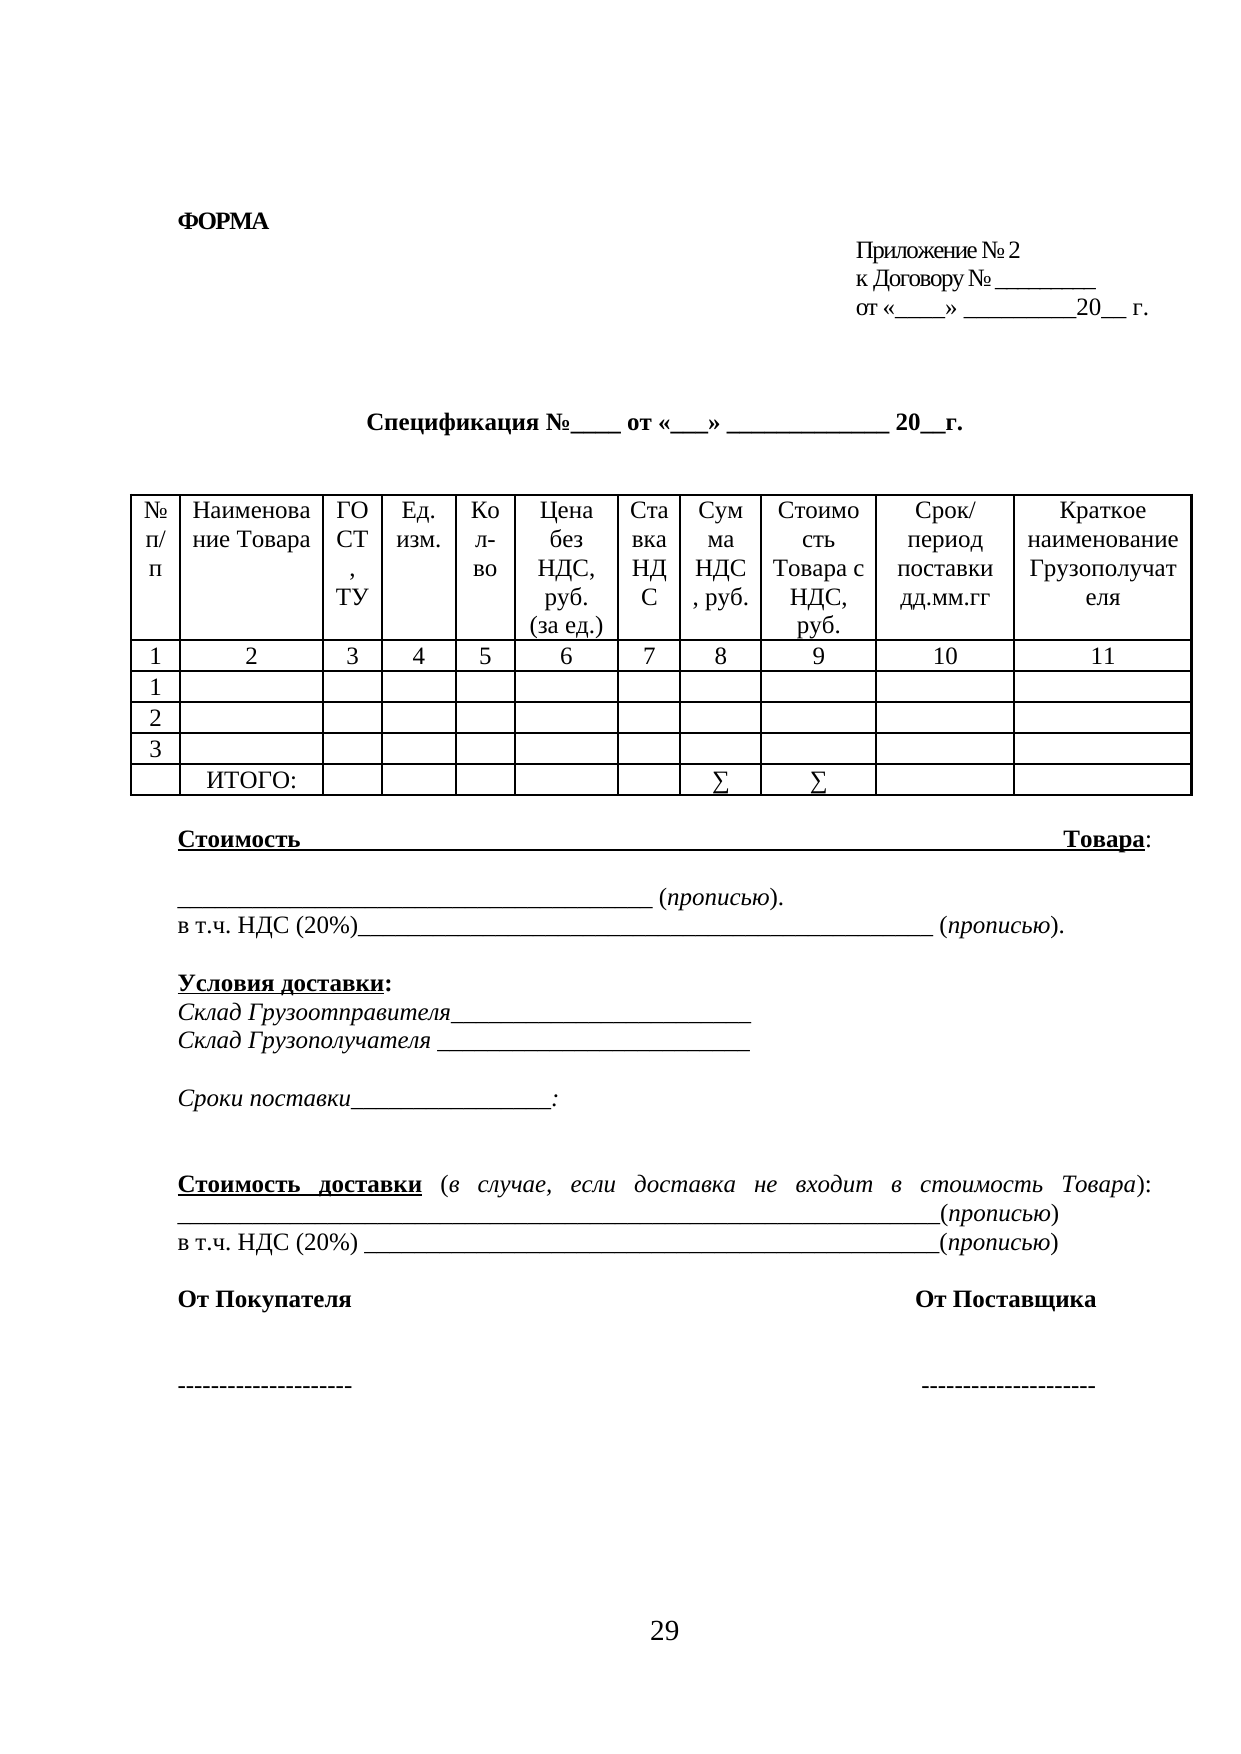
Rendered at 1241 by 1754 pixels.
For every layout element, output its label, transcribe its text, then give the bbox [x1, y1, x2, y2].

text в т.ч. НДС (20%) ______________________________________________(прописью) [177, 1227, 1152, 1256]
table_cell [1015, 734, 1190, 763]
table_cell [324, 734, 381, 763]
table_cell [324, 703, 381, 732]
table_cell 2 [132, 703, 179, 732]
table_cell [1015, 765, 1190, 793]
table_header Сумма НДС, руб. [681, 496, 760, 639]
text Склад Грузоотправителя________________________ [177, 997, 1152, 1026]
table_cell [457, 672, 514, 701]
table_cell [457, 703, 514, 732]
table_cell [619, 672, 679, 701]
table_cell 11 [1015, 641, 1190, 670]
table_cell [383, 672, 455, 701]
table_cell [311, 672, 322, 701]
table_cell [383, 703, 455, 732]
table_cell 3 [324, 641, 381, 670]
table_cell [762, 734, 875, 763]
table_cell [681, 672, 760, 701]
table_cell [516, 765, 617, 793]
text Стоимость Товара: ______________________________________ (прописью). [177, 824, 1152, 911]
table_header Цена без НДС, руб. (за ед.) [516, 496, 617, 639]
text от «____» _________20__ г. [826, 292, 1152, 321]
table_cell [619, 703, 679, 732]
table_cell [181, 734, 191, 763]
table_header Срок/период поставки дд.мм.гг [877, 496, 1013, 639]
table_header № п/п [132, 496, 179, 639]
table_cell 1 [132, 672, 179, 701]
table_cell ∑ [681, 765, 760, 793]
text ФОРМА [177, 206, 1152, 235]
table_cell [181, 703, 191, 732]
table_cell [324, 765, 381, 793]
table_header Кол-во [457, 496, 514, 639]
table_cell [762, 672, 875, 701]
text Спецификация №____ от «___» _____________ 20__г. [177, 407, 1152, 436]
table_cell 3 [132, 734, 179, 763]
table_cell [311, 703, 322, 732]
table_cell 8 [681, 641, 760, 670]
table_cell [457, 734, 514, 763]
table_cell 7 [619, 641, 679, 670]
text Сроки поставки________________: [177, 1083, 1152, 1112]
table_cell [619, 734, 679, 763]
table_cell [516, 734, 617, 763]
table_cell [1015, 703, 1190, 732]
table_cell [877, 734, 1013, 763]
table_cell 4 [383, 641, 455, 670]
table_header ГОСТ, ТУ [324, 496, 381, 639]
table_cell [383, 765, 455, 793]
table_cell ∑ [762, 765, 875, 793]
table_cell [324, 672, 381, 701]
table_cell 6 [516, 641, 617, 670]
text --------------------- --------------------- [177, 1371, 1152, 1399]
table_header Ставка НДС [619, 496, 679, 639]
text Условия доставки: [177, 968, 1152, 997]
text От Покупателя От Поставщика [177, 1284, 1152, 1313]
table_cell [1015, 672, 1190, 701]
table_cell [181, 672, 191, 701]
table_cell 10 [877, 641, 1013, 670]
table_cell [681, 703, 760, 732]
table_header Краткое наименование Грузополучателя [1015, 496, 1190, 639]
text в т.ч. НДС (20%)______________________________________________ (прописью). [177, 911, 1152, 939]
table_header Стоимость Товара с НДС, руб. [762, 496, 875, 639]
table_cell [516, 703, 617, 732]
text к Договору № _________ [826, 263, 1152, 292]
table_cell 1 [132, 641, 179, 670]
table_cell [383, 734, 455, 763]
table_cell [877, 703, 1013, 732]
table_header Ед. изм. [383, 496, 455, 639]
table_cell 9 [762, 641, 875, 670]
text Склад Грузополучателя _________________________ [177, 1026, 1152, 1054]
table_cell 5 [457, 641, 514, 670]
table_cell [311, 734, 322, 763]
table_header Наименование Товара [181, 496, 322, 639]
table_cell [132, 765, 179, 793]
table_cell [516, 672, 617, 701]
table_cell [877, 672, 1013, 701]
text Приложение № 2 [826, 235, 1152, 263]
text Стоимость доставки (в случае, если доставка не входит в стоимость Товара): _____________________________________________________________(прописью) [177, 1169, 1152, 1227]
table_cell [619, 765, 679, 793]
table_cell [681, 734, 760, 763]
table_cell [457, 765, 514, 793]
table_cell [877, 765, 1013, 793]
table_cell [762, 703, 875, 732]
